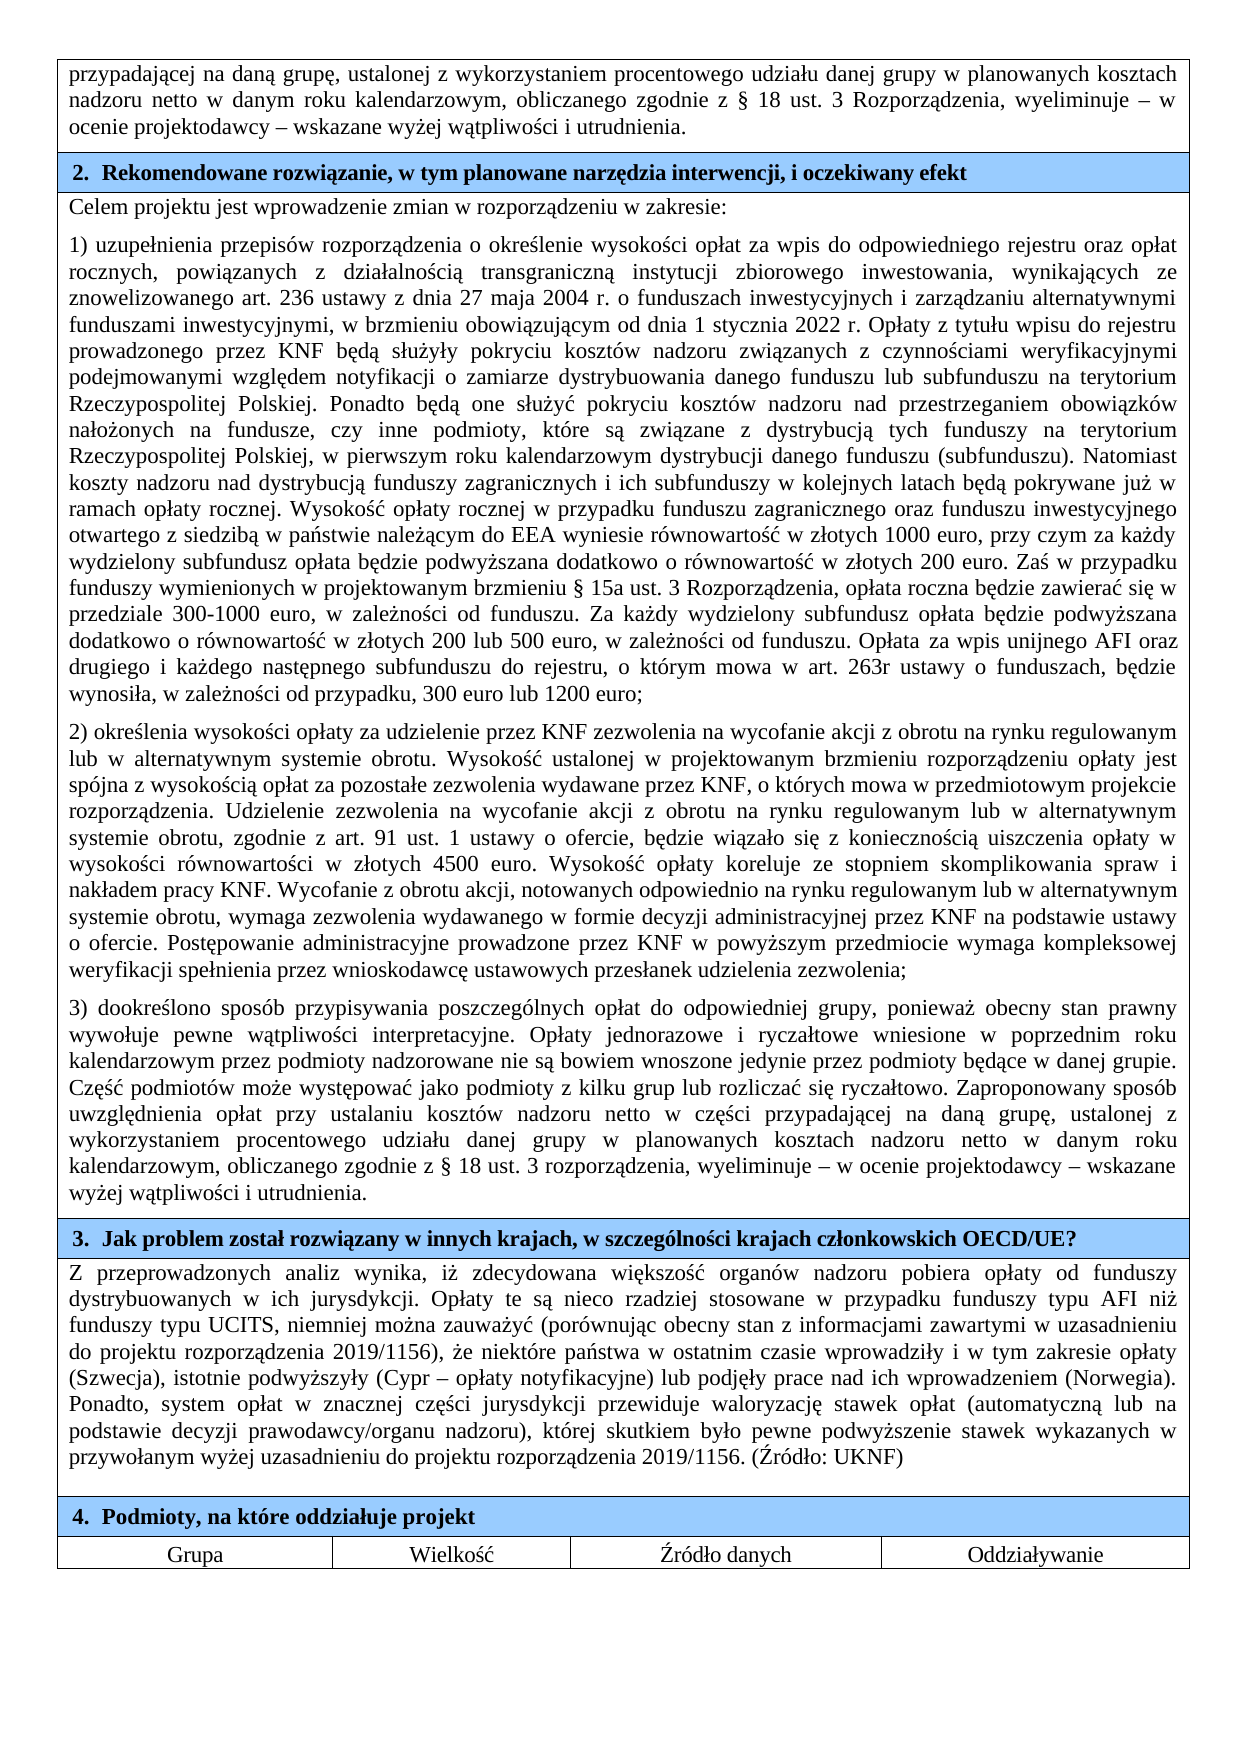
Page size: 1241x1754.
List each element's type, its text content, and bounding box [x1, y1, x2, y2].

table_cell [58, 60, 1189, 152]
table_cell Grupa [58, 1537, 332, 1567]
table_cell Z przeprowadzonych analiz wynika, iż zdecydowana większość organów nadzoru pobiera opłaty od funduszy dystrybuowanych w ich jurysdykcji. Opłaty te są nieco rzadziej stosowane w przypadku funduszy typu AFI niż funduszy typu UCITS, niemniej można zauważyć (porównując obecny stan z informacjami zawartymi w uzasadnieniu do projektu rozporządzenia 2019/1156), że niektóre państwa w ostatnim czasie wprowadziły i w tym zakresie opłaty (Szwecja), istotnie podwyższyły (Cypr – opłaty notyfikacyjne) lub podjęły prace nad ich wprowadzeniem (Norwegia). Ponadto, system opłat w znacznej części jurysdykcji przewiduje waloryzację stawek opłat (automatyczną lub na podstawie decyzji prawodawcy/organu nadzoru), której skutkiem było pewne podwyższenie stawek wykazanych w przywołanym wyżej uzasadnieniu do projektu rozporządzenia 2019/1156. (Źródło: UKNF) [58, 1259, 1189, 1496]
table_cell Celem projektu jest wprowadzenie zmian w rozporządzeniu w zakresie: 1) uzupełnienia przepisów rozporządzenia o określenie wysokości opłat za wpis do odpowiedniego rejestru oraz opłat rocznych, powiązanych z działalnością transgraniczną instytucji zbiorowego inwestowania, wynikających ze znowelizowanego art. 236 ustawy z dnia 27 maja 2004 r. o funduszach inwestycyjnych i zarządzaniu alternatywnymi funduszami inwestycyjnymi, w brzmieniu obowiązującym od dnia 1 stycznia 2022 r. Opłaty z tytułu wpisu do rejestru prowadzonego przez KNF będą służyły pokryciu kosztów nadzoru związanych z czynnościami weryfikacyjnymi podejmowanymi względem notyfikacji o zamiarze dystrybuowania danego funduszu lub subfunduszu na terytorium Rzeczypospolitej Polskiej. Ponadto będą one służyć pokryciu kosztów nadzoru nad przestrzeganiem obowiązków nałożonych na fundusze, czy inne podmioty, które są związane z dystrybucją tych funduszy na terytorium Rzeczypospolitej Polskiej, w pierwszym roku kalendarzowym dystrybucji danego funduszu (subfunduszu). Natomiast koszty nadzoru nad dystrybucją funduszy zagranicznych i ich subfunduszy w kolejnych latach będą pokrywane już w ramach opłaty rocznej. Wysokość opłaty rocznej w przypadku funduszu zagranicznego oraz funduszu inwestycyjnego otwartego z siedzibą w państwie należącym do EEA wyniesie równowartość w złotych 1000 euro, przy czym za każdy wydzielony subfundusz opłata będzie podwyższana dodatkowo o równowartość w złotych 200 euro. Zaś w przypadku funduszy wymienionych w projektowanym brzmieniu § 15a ust. 3 Rozporządzenia, opłata roczna będzie zawierać się w przedziale 300-1000 euro, w zależności od funduszu. Za każdy wydzielony subfundusz opłata będzie podwyższana dodatkowo o równowartość w złotych 200 lub 500 euro, w zależności od funduszu. Opłata za wpis unijnego AFI oraz drugiego i każdego następnego subfunduszu do rejestru, o którym mowa w art. 263r ustawy o funduszach, będzie wynosiła, w zależności od przypadku, 300 euro lub 1200 euro; 2) określenia wysokości opłaty za udzielenie przez KNF zezwolenia na wycofanie akcji z obrotu na rynku regulowanym lub w alternatywnym systemie obrotu. Wysokość ustalonej w projektowanym brzmieniu rozporządzeniu opłaty jest spójna z wysokością opłat za pozostałe zezwolenia wydawane przez KNF, o których mowa w przedmiotowym projekcie rozporządzenia. Udzielenie zezwolenia na wycofanie akcji z obrotu na rynku regulowanym lub w alternatywnym systemie obrotu, zgodnie z art. 91 ust. 1 ustawy o ofercie, będzie wiązało się z koniecznością uiszczenia opłaty w wysokości równowartości w złotych 4500 euro. Wysokość opłaty koreluje ze stopniem skomplikowania spraw i nakładem pracy KNF. Wycofanie z obrotu akcji, notowanych odpowiednio na rynku regulowanym lub w alternatywnym systemie obrotu, wymaga zezwolenia wydawanego w formie decyzji administracyjnej przez KNF na podstawie ustawy o ofercie. Postępowanie administracyjne prowadzone przez KNF w powyższym przedmiocie wymaga kompleksowej weryfikacji spełnienia przez wnioskodawcę ustawowych przesłanek udzielenia zezwolenia; 3) dookreślono sposób przypisywania poszczególnych opłat do odpowiedniej grupy, ponieważ obecny stan prawny wywołuje pewne wątpliwości interpretacyjne. Opłaty jednorazowe i ryczałtowe wniesione w poprzednim roku kalendarzowym przez podmioty nadzorowane nie są bowiem wnoszone jedynie przez podmioty będące w danej grupie. Część podmiotów może występować jako podmioty z kilku grup lub rozliczać się ryczałtowo. Zaproponowany sposób uwzględnienia opłat przy ustalaniu kosztów nadzoru netto w części przypadającej na daną grupę, ustalonej z wykorzystaniem procentowego udziału danej grupy w planowanych kosztach nadzoru netto w danym roku kalendarzowym, obliczanego zgodnie z § 18 ust. 3 rozporządzenia, wyeliminuje – w ocenie projektodawcy – wskazane wyżej wątpliwości i utrudnienia. [58, 193, 1189, 1218]
table_cell Jak problem został rozwiązany w innych krajach, w szczególności krajach członkowskich OECD/UE? [58, 1219, 1189, 1258]
table_cell Źródło danych [571, 1537, 881, 1567]
table_cell Oddziaływanie [882, 1537, 1189, 1567]
table_cell Podmioty, na które oddziałuje projekt [58, 1497, 1189, 1536]
table_cell Rekomendowane rozwiązanie, w tym planowane narzędzia interwencji, i oczekiwany efekt [58, 153, 1189, 192]
table_cell Wielkość [333, 1537, 570, 1567]
